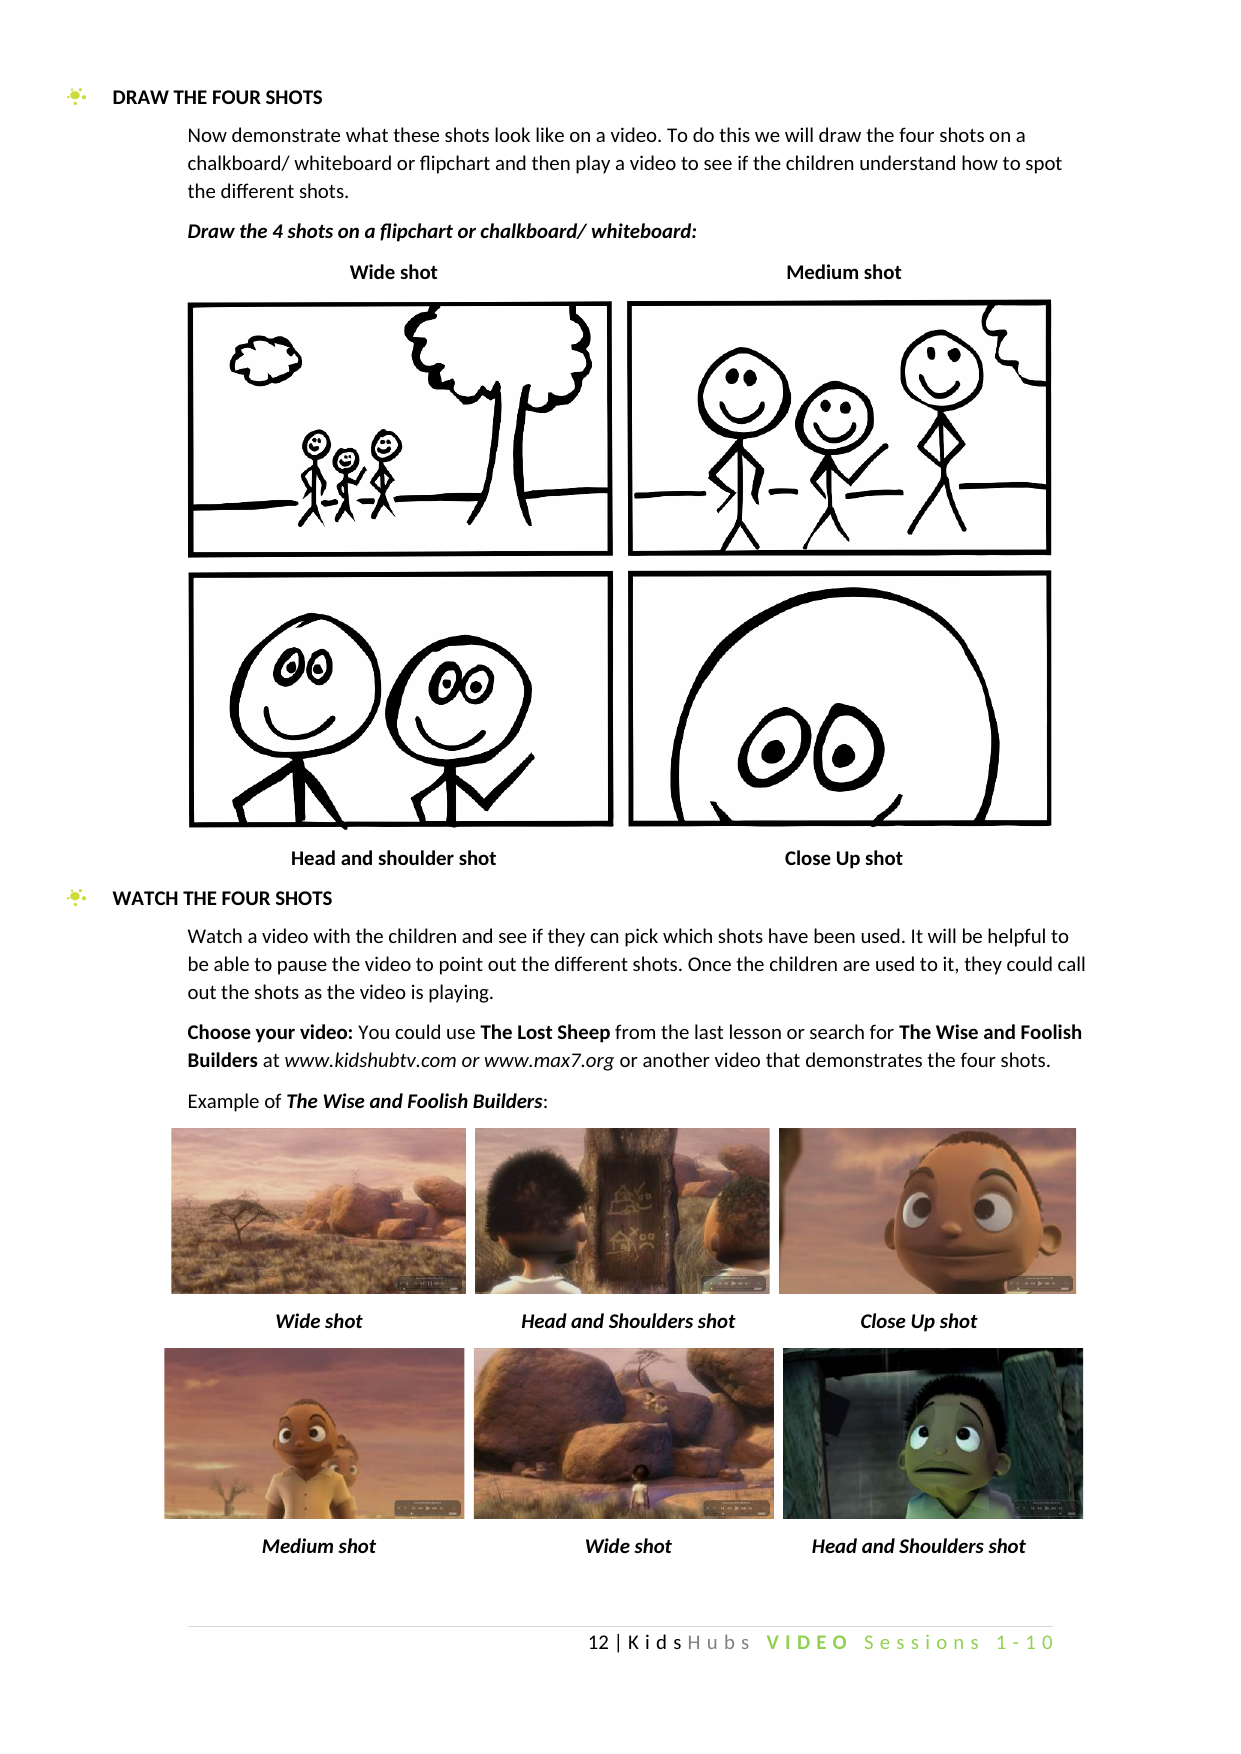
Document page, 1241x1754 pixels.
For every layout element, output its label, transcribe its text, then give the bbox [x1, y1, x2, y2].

text Draw the 4 shots on a flipchart or chalkboard/ whiteboard: [187, 218, 1088, 244]
picture [187, 299, 1052, 830]
picture [783, 1348, 1084, 1519]
text Example of The Wise and Foolish Builders: [187, 1088, 1088, 1113]
picture [164, 1348, 465, 1519]
picture [67, 88, 86, 105]
picture [475, 1128, 770, 1294]
picture [171, 1128, 466, 1294]
text Now demonstrate what these shots look like on a video. To do this we will draw the four shots on a chalkboard/ whiteboard or flipchart and then play a video to see if the children understand how to spot the different shots. [187, 122, 1088, 203]
subtitle WATCH THE FOUR SHOTS [66, 885, 1125, 911]
text Watch a video with the children and see if they can pick which shots have been used. It will be helpful to be able to pause the video to point out the different shots. Once the children are used to it, they could call out the shots as the video is playing. [187, 923, 1088, 1004]
text Medium shot Wide shot Head and Shoulders shot [56, 1533, 1191, 1559]
text Wide shot Head and Shoulders shot Close Up shot [56, 1308, 1191, 1334]
text Wide shot Medium shot [187, 259, 1088, 284]
picture [779, 1128, 1077, 1294]
picture [473, 1348, 774, 1519]
subtitle DRAW THE FOUR SHOTS [66, 84, 1125, 110]
text Head and shoulder shot Close Up shot [187, 845, 1088, 870]
picture [67, 889, 86, 906]
text Choose your video: You could use The Lost Sheep from the last lesson or search for The Wise and Foolish Builders at www.kidshubtv.com or www.max7.org or another video that demonstrates the four shots. [187, 1019, 1088, 1073]
